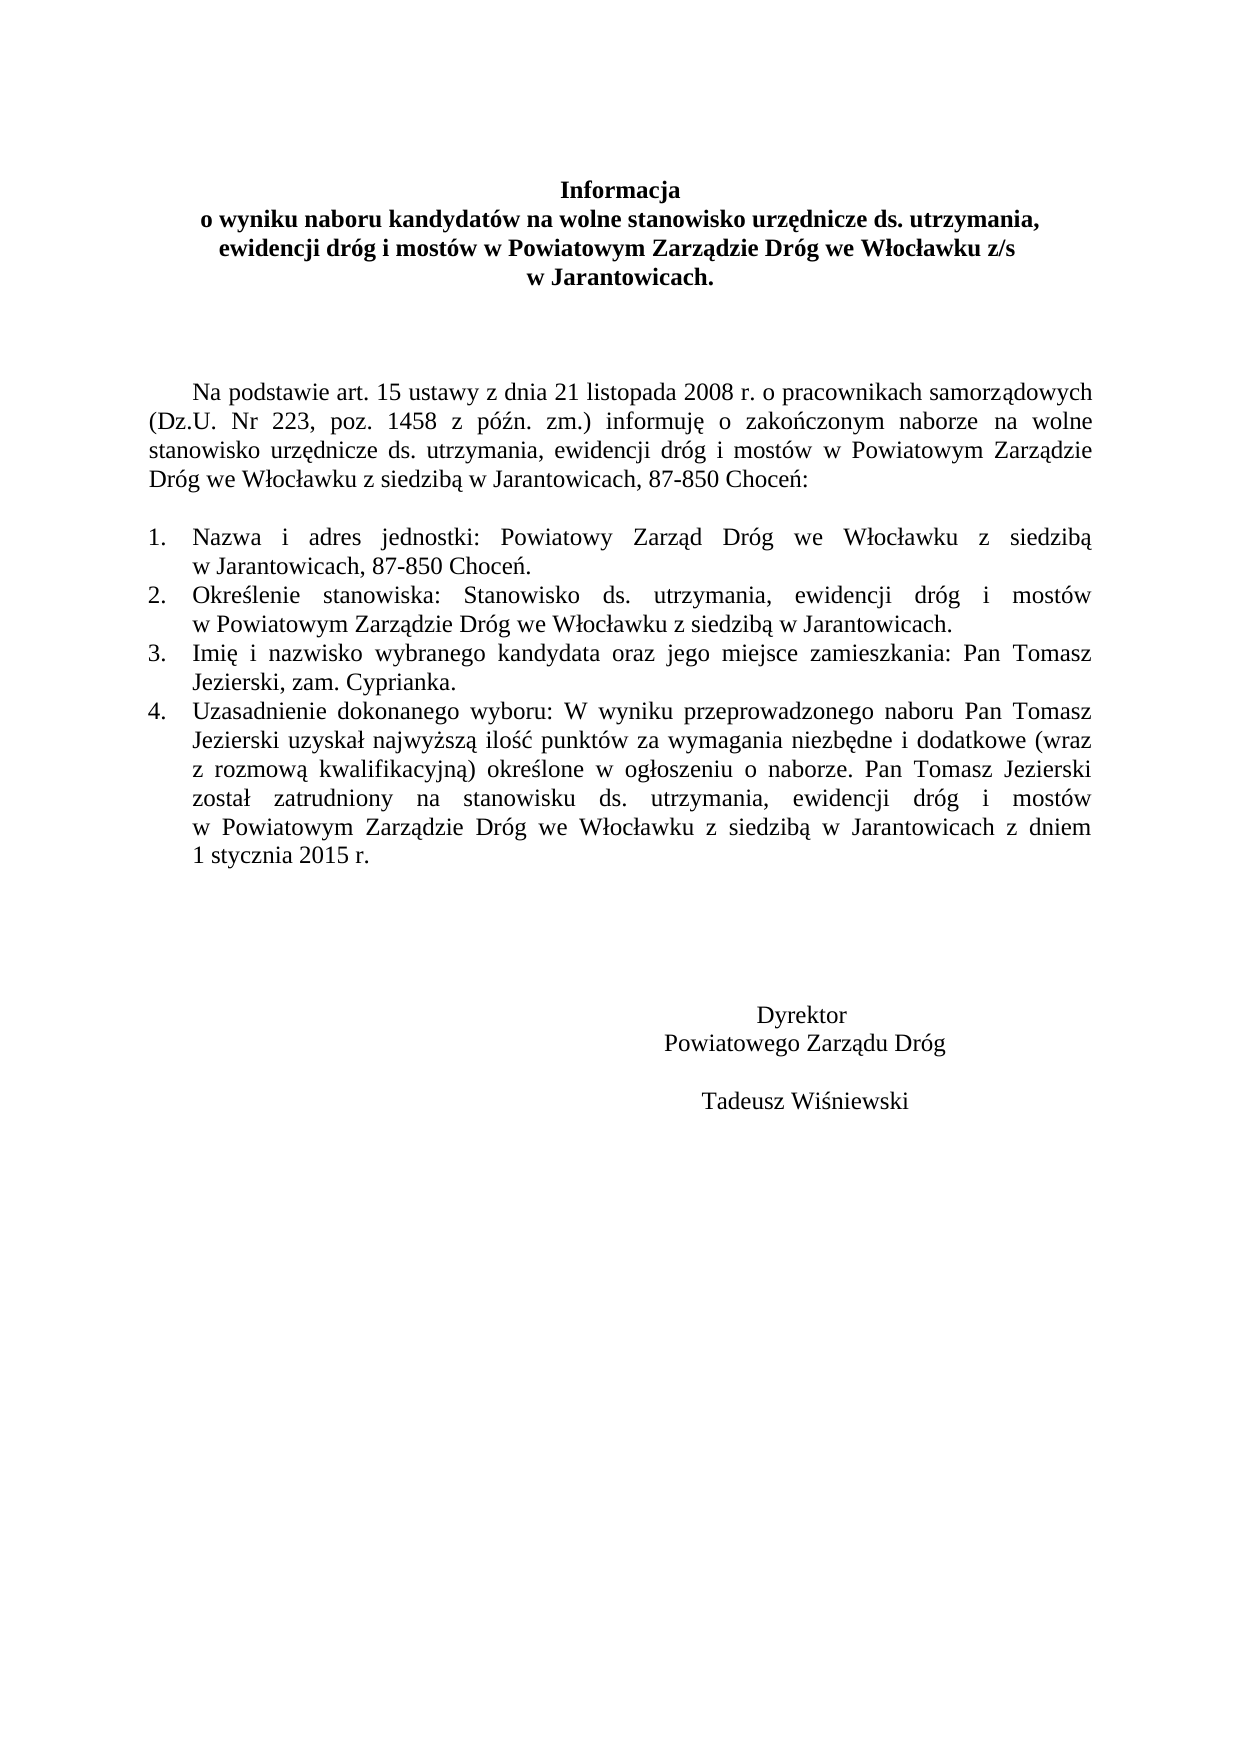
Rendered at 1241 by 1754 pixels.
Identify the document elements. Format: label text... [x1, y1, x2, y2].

text Tadeusz Wiśniewski [148, 1086, 1092, 1115]
list Uzasadnienie dokonanego wyboru: W wyniku przeprowadzonego naboru Pan Tomasz Jezierski uzyskał najwyższą ilość punktów za wymagania niezbędne i dodatkowe (wraz z rozmową kwalifikacyjną) określone w ogłoszeniu o naborze. Pan Tomasz Jezierski został zatrudniony na stanowisku ds. utrzymania, ewidencji dróg i mostów w Powiatowym Zarządzie Dróg we Włocławku z siedzibą w Jarantowicach z dniem 1 stycznia 2015 r. [148, 696, 1092, 870]
list Określenie stanowiska: Stanowisko ds. utrzymania, ewidencji dróg i mostów w Powiatowym Zarządzie Dróg we Włocławku z siedzibą w Jarantowicach. [148, 580, 1092, 638]
text Powiatowego Zarządu Dróg [148, 1028, 1092, 1057]
text Na podstawie art. 15 ustawy z dnia 21 listopada 2008 r. o pracownikach samorządowych (Dz.U. Nr 223, poz. 1458 z późn. zm.) informuję o zakończonym naborze na wolne stanowisko urzędnicze ds. utrzymania, ewidencji dróg i mostów w Powiatowym Zarządzie Dróg we Włocławku z siedzibą w Jarantowicach, 87-850 Choceń: [149, 377, 1092, 493]
list Nazwa i adres jednostki: Powiatowy Zarząd Dróg we Włocławku z siedzibą w Jarantowicach, 87-850 Choceń. [148, 522, 1092, 580]
text Dyrektor [148, 1000, 1092, 1028]
text o wyniku naboru kandydatów na wolne stanowisko urzędnicze ds. utrzymania, ewidencji dróg i mostów w Powiatowym Zarządzie Dróg we Włocławku z/s w Jarantowicach. [148, 204, 1092, 319]
text Informacja [148, 176, 1092, 204]
list Imię i nazwisko wybranego kandydata oraz jego miejsce zamieszkania: Pan Tomasz Jezierski, zam. Cyprianka. [148, 638, 1092, 696]
